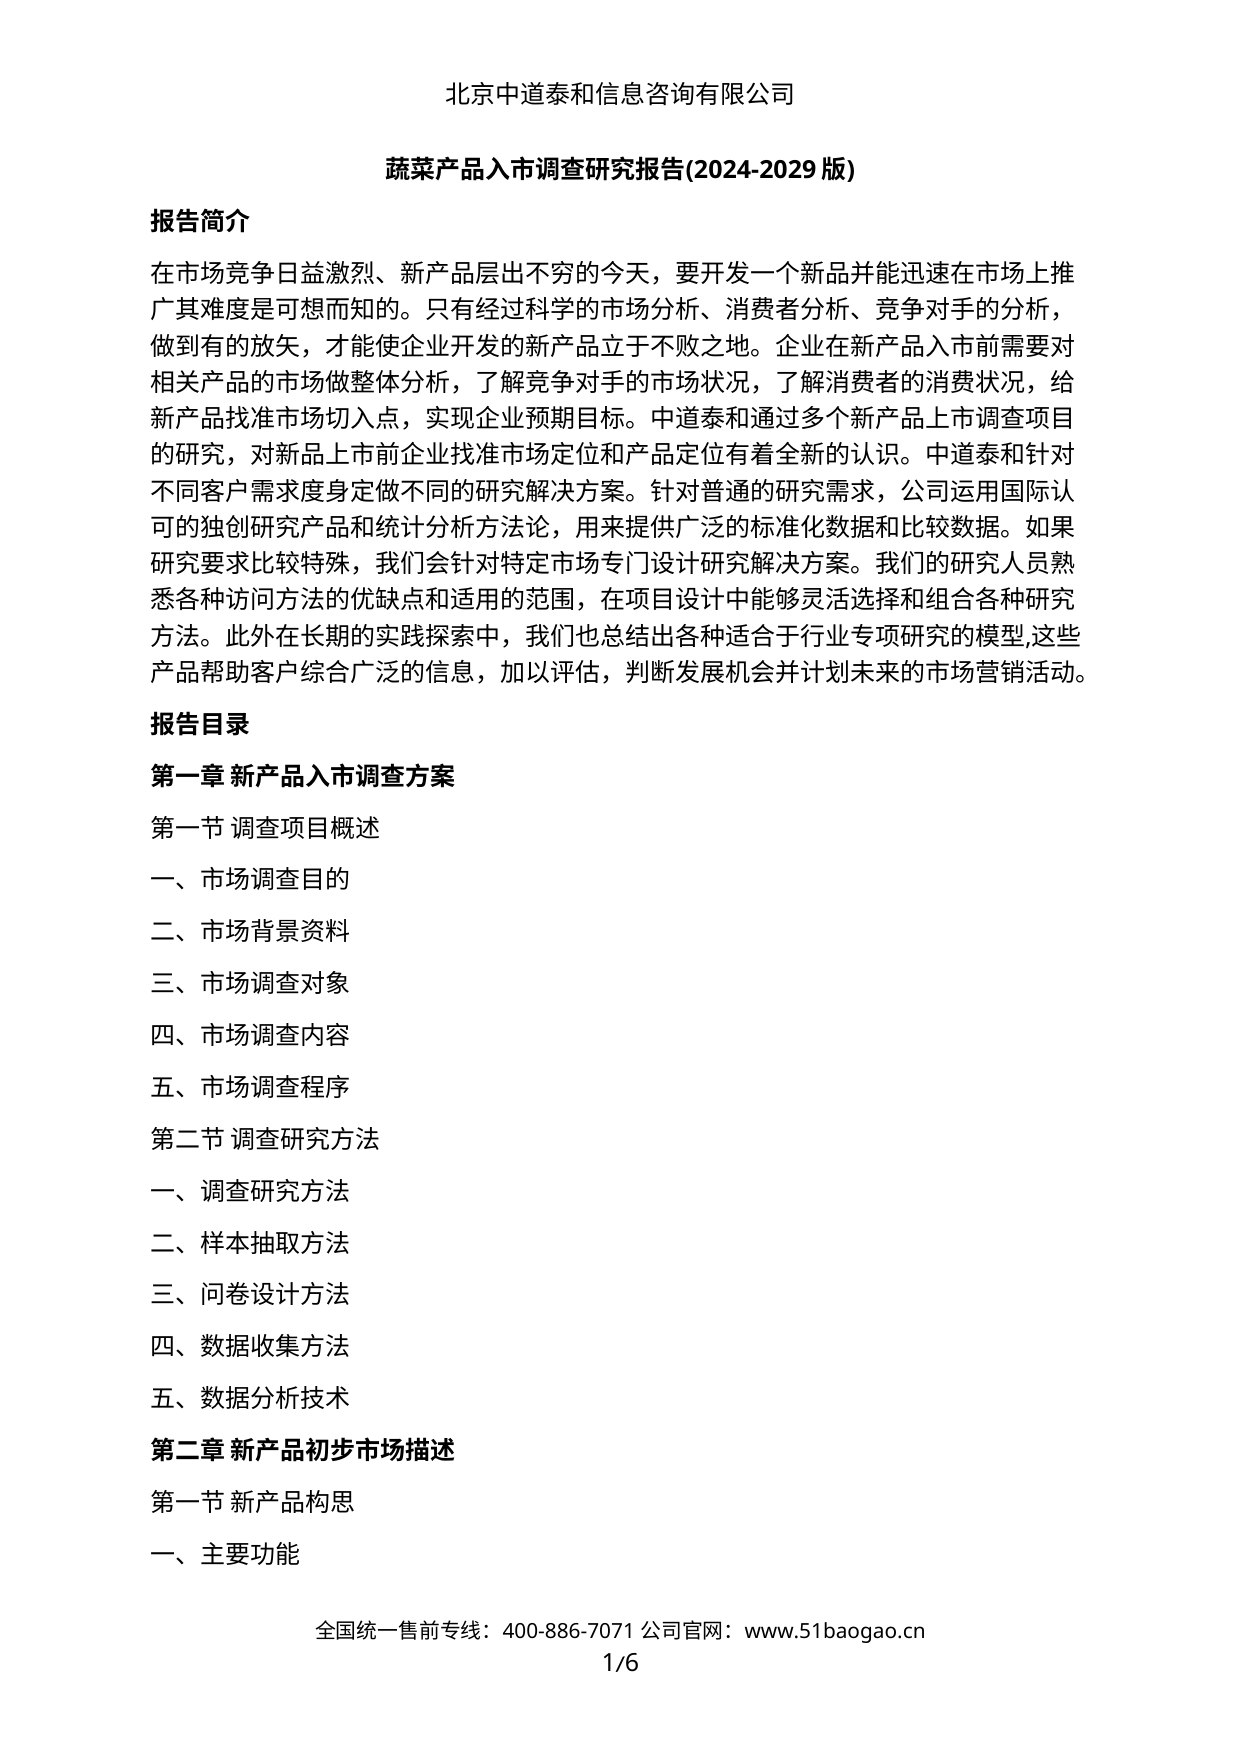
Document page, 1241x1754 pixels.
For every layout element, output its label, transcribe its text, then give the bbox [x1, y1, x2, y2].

text 报告目录 [150, 704, 1090, 741]
text 一、主要功能 [150, 1534, 1090, 1571]
text 一、市场调查目的 [150, 860, 1090, 896]
text 第二章 新产品初步市场描述 [150, 1431, 1090, 1467]
text 二、市场背景资料 [150, 912, 1090, 948]
text 一、调查研究方法 [150, 1171, 1090, 1207]
text 报告简介 [150, 202, 1090, 238]
text 五、市场调查程序 [150, 1067, 1090, 1104]
text 蔬菜产品入市调查研究报告(2024-2029版) [150, 150, 1090, 186]
text 三、问卷设计方法 [150, 1275, 1090, 1311]
text 二、样本抽取方法 [150, 1223, 1090, 1259]
text 第二节 调查研究方法 [150, 1119, 1090, 1156]
text 第一节 调查项目概述 [150, 808, 1090, 844]
text 四、市场调查内容 [150, 1016, 1090, 1052]
text 在市场竞争日益激烈、新产品层出不穷的今天，要开发一个新品并能迅速在市场上推广其难度是可想而知的。只有经过科学的市场分析、消费者分析、竞争对手的分析，做到有的放矢，才能使企业开发的新产品立于不败之地。企业在新产品入市前需要对相关产品的市场做整体分析，了解竞争对手的市场状况，了解消费者的消费状况，给新产品找准市场切入点，实现企业预期目标。中道泰和通过多个新产品上市调查项目的研究，对新品上市前企业找准市场定位和产品定位有着全新的认识。中道泰和针对不同客户需求度身定做不同的研究解决方案。针对普通的研究需求，公司运用国际认可的独创研究产品和统计分析方法论，用来提供广泛的标准化数据和比较数据。如果研究要求比较特殊，我们会针对特定市场专门设计研究解决方案。我们的研究人员熟悉各种访问方法的优缺点和适用的范围，在项目设计中能够灵活选择和组合各种研究方法。此外在长期的实践探索中，我们也总结出各种适合于行业专项研究的模型,这些产品帮助客户综合广泛的信息，加以评估，判断发展机会并计划未来的市场营销活动。 [150, 254, 1090, 689]
text 三、市场调查对象 [150, 964, 1090, 1000]
text 五、数据分析技术 [150, 1379, 1090, 1415]
text 第一节 新产品构思 [150, 1482, 1090, 1519]
text 第一章 新产品入市调查方案 [150, 756, 1090, 792]
text 四、数据收集方法 [150, 1327, 1090, 1363]
